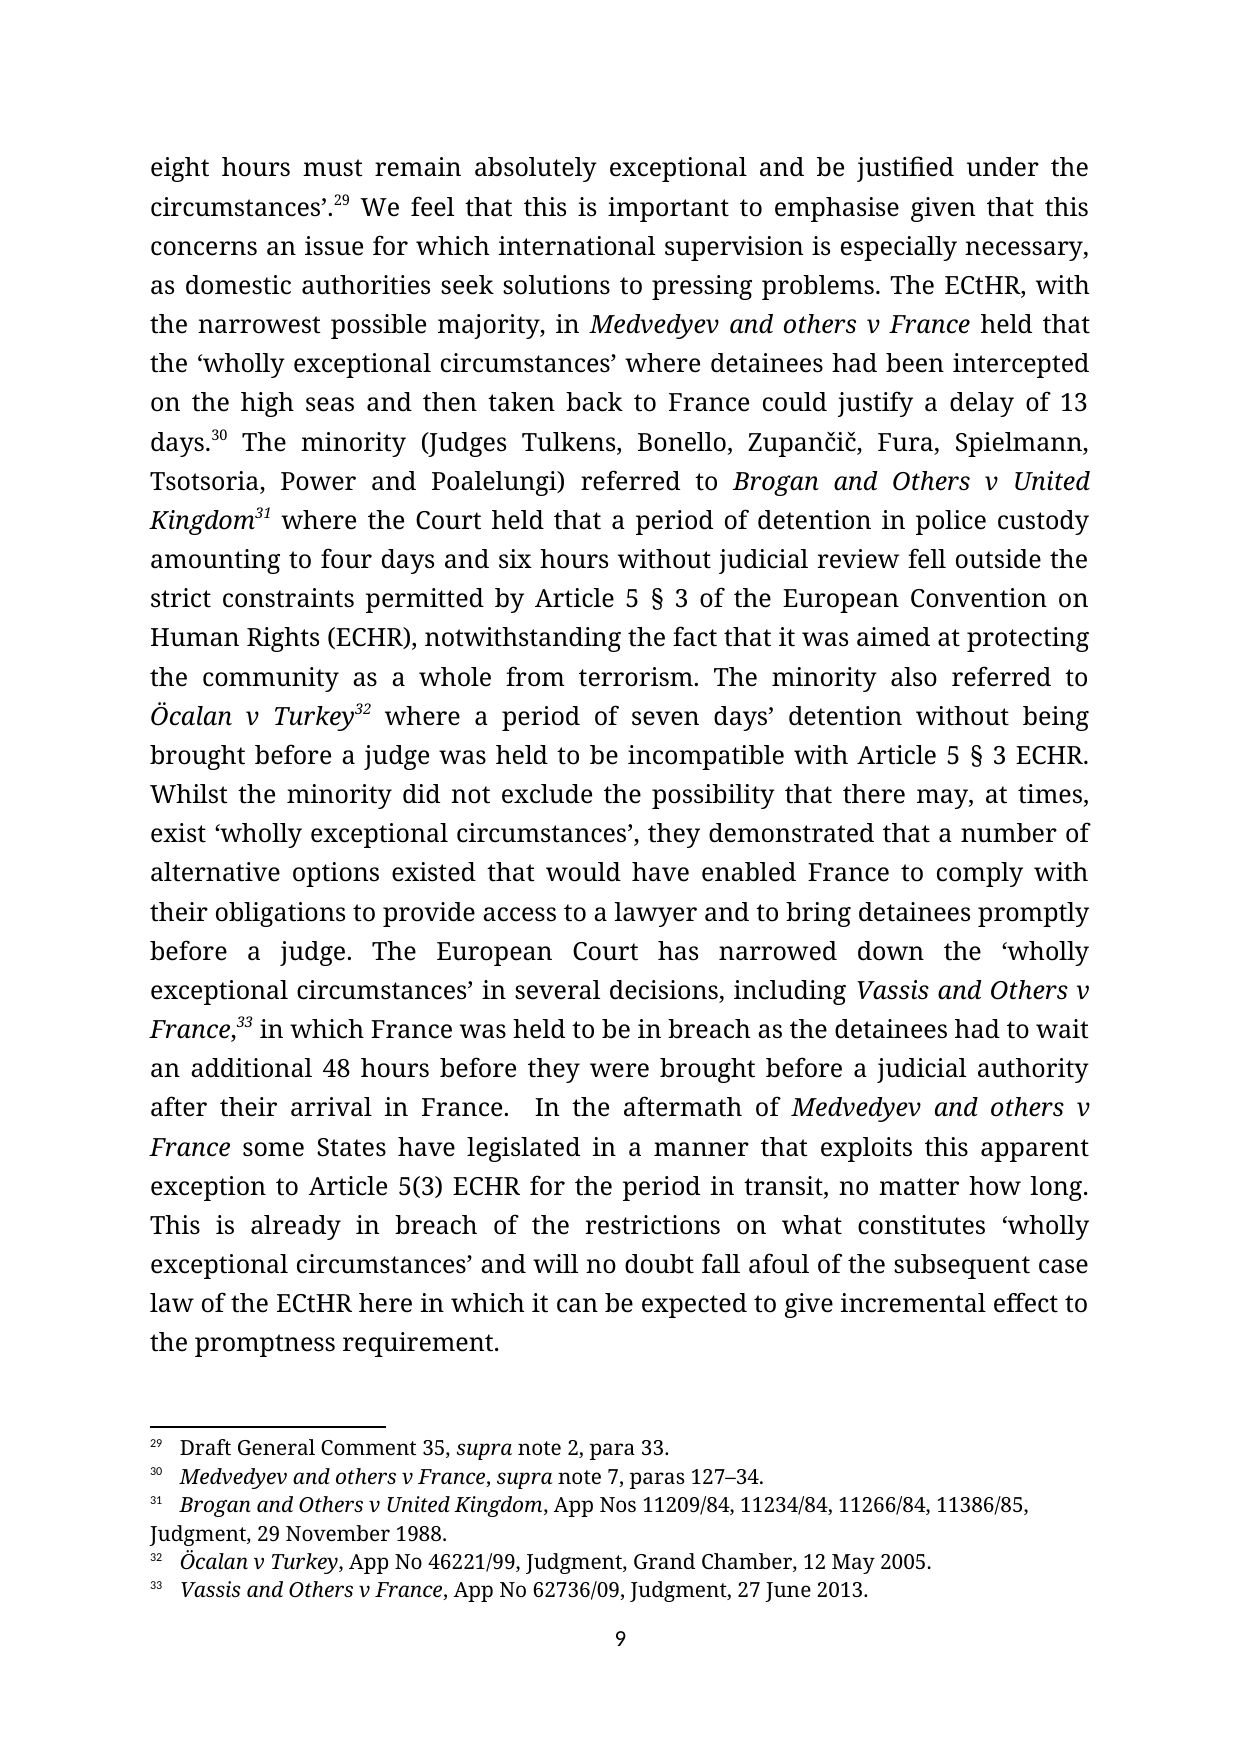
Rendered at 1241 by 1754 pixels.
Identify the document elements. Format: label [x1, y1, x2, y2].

text [150, 150, 1090, 1359]
